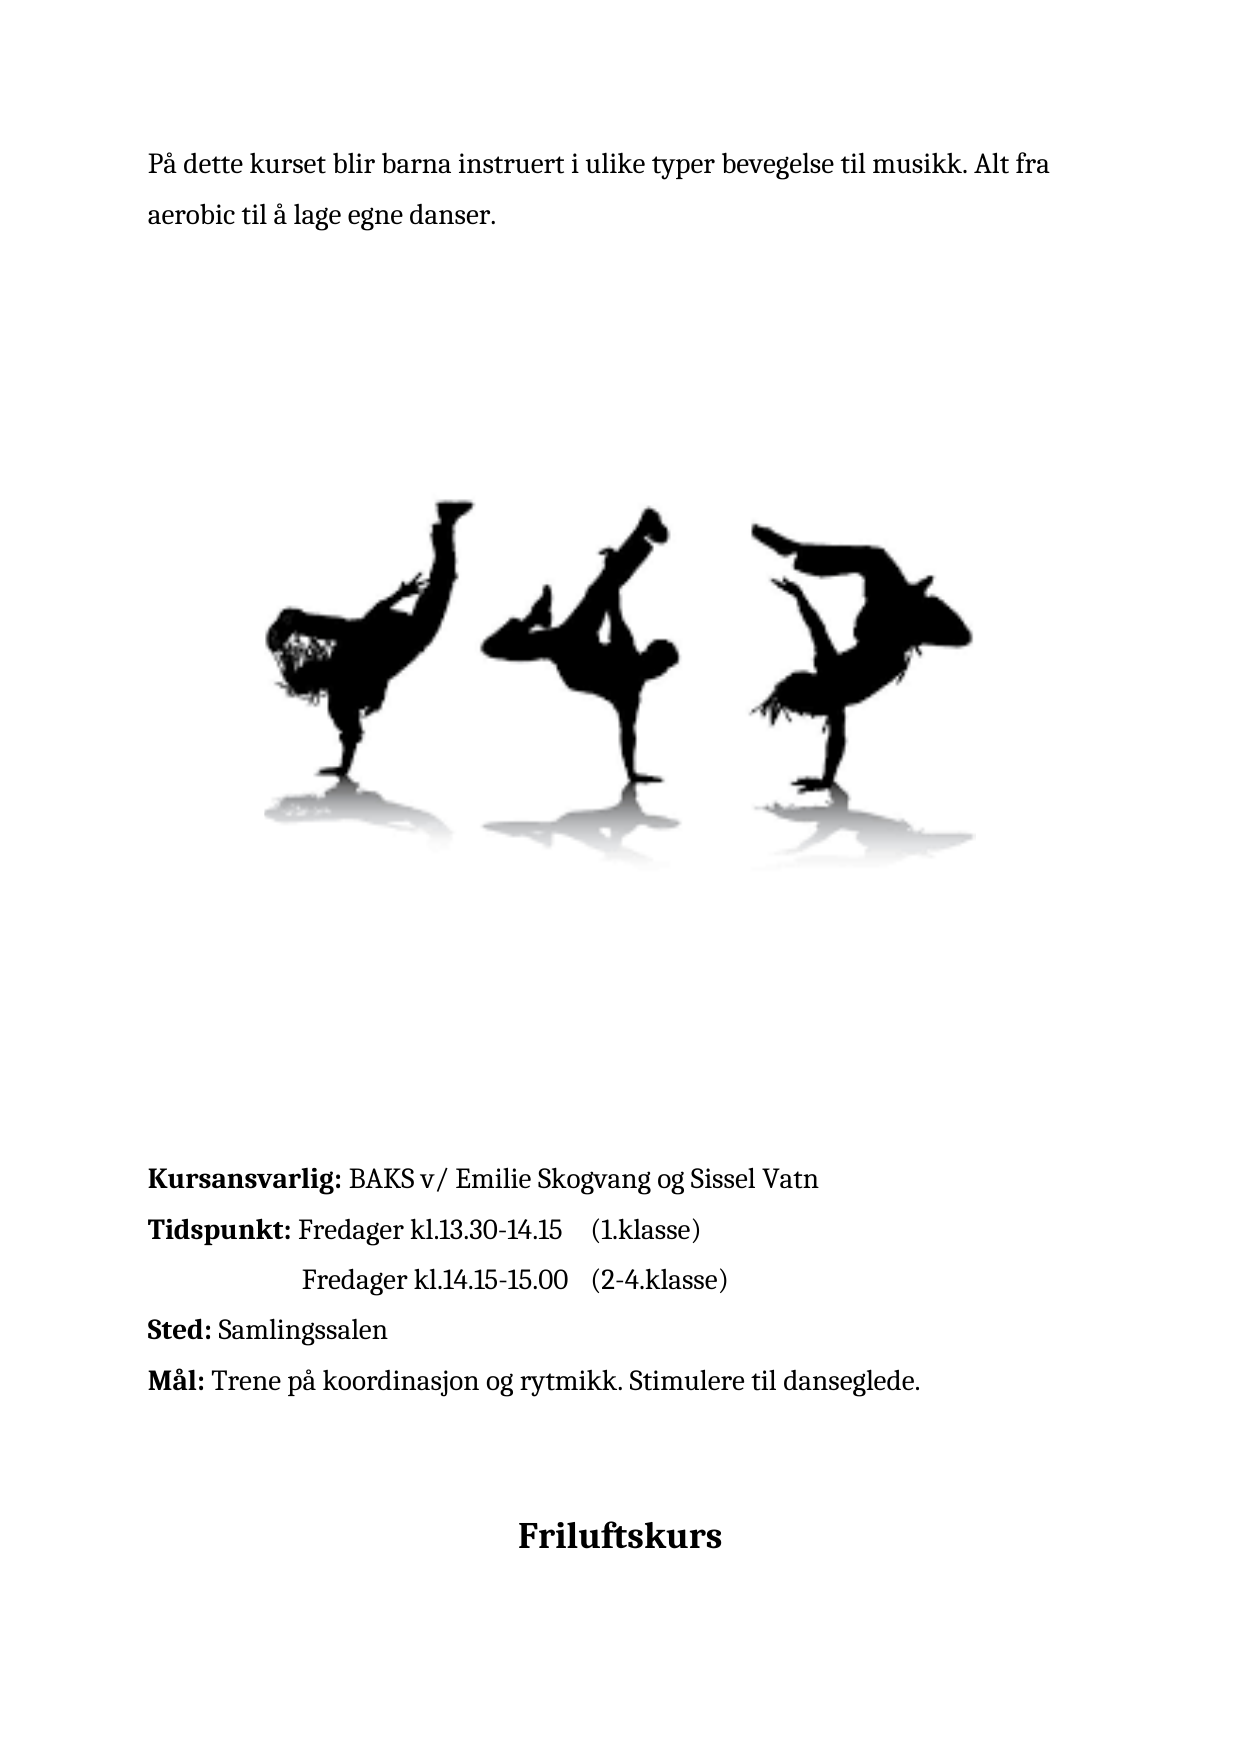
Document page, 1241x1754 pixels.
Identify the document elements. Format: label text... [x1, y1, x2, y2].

text Fredager kl.14.15-15.00 (2-4.klasse) [148, 1263, 1093, 1297]
text Sted: Samlingssalen [148, 1313, 1093, 1347]
picture [264, 413, 976, 1020]
text Tidspunkt: Fredager kl.13.30-14.15 (1.klasse) [148, 1213, 1093, 1246]
text Kursansvarlig: BAKS v/ Emilie Skogvang og Sissel Vatn [148, 1162, 1093, 1196]
text Friluftskurs [148, 1515, 1093, 1558]
text Mål: Trene på koordinasjon og rytmikk. Stimulere til danseglede. [148, 1364, 1093, 1397]
text På dette kurset blir barna instruert i ulike typer bevegelse til musikk. Alt fra aerobic til å lage egne danser. [148, 148, 1093, 231]
